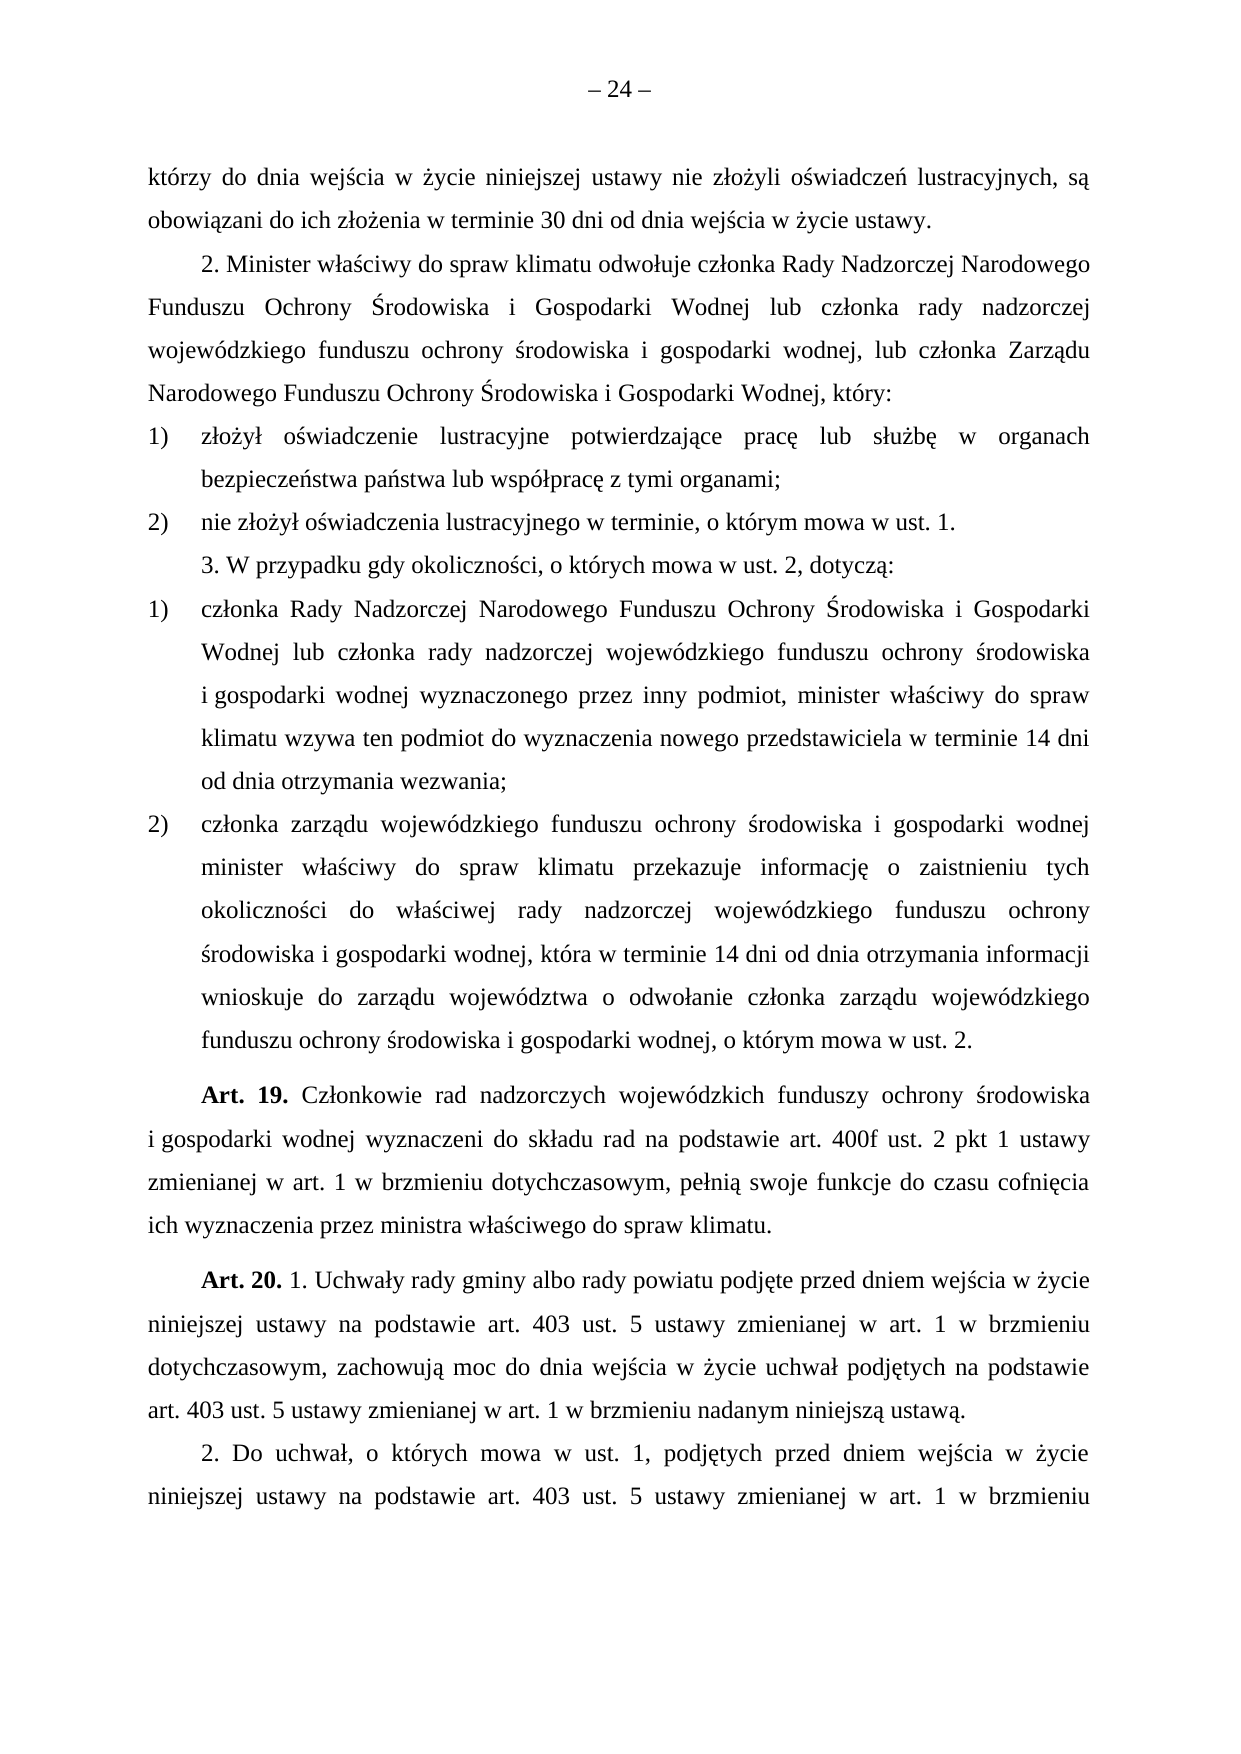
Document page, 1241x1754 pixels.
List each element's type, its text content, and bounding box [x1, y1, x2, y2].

text 1) członka Rady Nadzorczej Narodowego Funduszu Ochrony Środowiska i Gospodarki Wodnej lub członka rady nadzorczej wojewódzkiego funduszu ochrony środowiska i gospodarki wodnej wyznaczonego przez inny podmiot, minister właściwy do spraw klimatu wzywa ten podmiot do wyznaczenia nowego przedstawiciela w terminie 14 dni od dnia otrzymania wezwania; [148, 594, 1091, 795]
text Art. 19. Członkowie rad nadzorczych wojewódzkich funduszy ochrony środowiska i gospodarki wodnej wyznaczeni do składu rad na podstawie art. 400f ust. 2 pkt 1 ustawy zmienianej w art. 1 w brzmieniu dotychczasowym, pełnią swoje funkcje do czasu cofnięcia ich wyznaczenia przez ministra właściwego do spraw klimatu. [148, 1081, 1091, 1239]
text 1) złożył oświadczenie lustracyjne potwierdzające pracę lub służbę w organach bezpieczeństwa państwa lub współpracę z tymi organami; [148, 421, 1091, 493]
text 2) nie złożył oświadczenia lustracyjnego w terminie, o którym mowa w ust. 1. [148, 507, 1091, 536]
text 2) członka zarządu wojewódzkiego funduszu ochrony środowiska i gospodarki wodnej minister właściwy do spraw klimatu przekazuje informację o zaistnieniu tych okoliczności do właściwej rady nadzorczej wojewódzkiego funduszu ochrony środowiska i gospodarki wodnej, która w terminie 14 dni od dnia otrzymania informacji wnioskuje do zarządu województwa o odwołanie członka zarządu wojewódzkiego funduszu ochrony środowiska i gospodarki wodnej, o którym mowa w ust. 2. [148, 809, 1091, 1054]
text Art. 20. 1. Uchwały rady gminy albo rady powiatu podjęte przed dniem wejścia w życie niniejszej ustawy na podstawie art. 403 ust. 5 ustawy zmienianej w art. 1 w brzmieniu dotychczasowym, zachowują moc do dnia wejścia w życie uchwał podjętych na podstawie art. 403 ust. 5 ustawy zmienianej w art. 1 w brzmieniu nadanym niniejszą ustawą. [148, 1266, 1091, 1424]
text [148, 1438, 1091, 1510]
text 2. Minister właściwy do spraw klimatu odwołuje członka Rady Nadzorczej Narodowego Funduszu Ochrony Środowiska i Gospodarki Wodnej lub członka rady nadzorczej wojewódzkiego funduszu ochrony środowiska i gospodarki wodnej, lub członka Zarządu Narodowego Funduszu Ochrony Środowiska i Gospodarki Wodnej, który: [148, 249, 1091, 407]
text 3. W przypadku gdy okoliczności, o których mowa w ust. 2, dotyczą: [148, 551, 1091, 579]
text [148, 162, 1091, 234]
